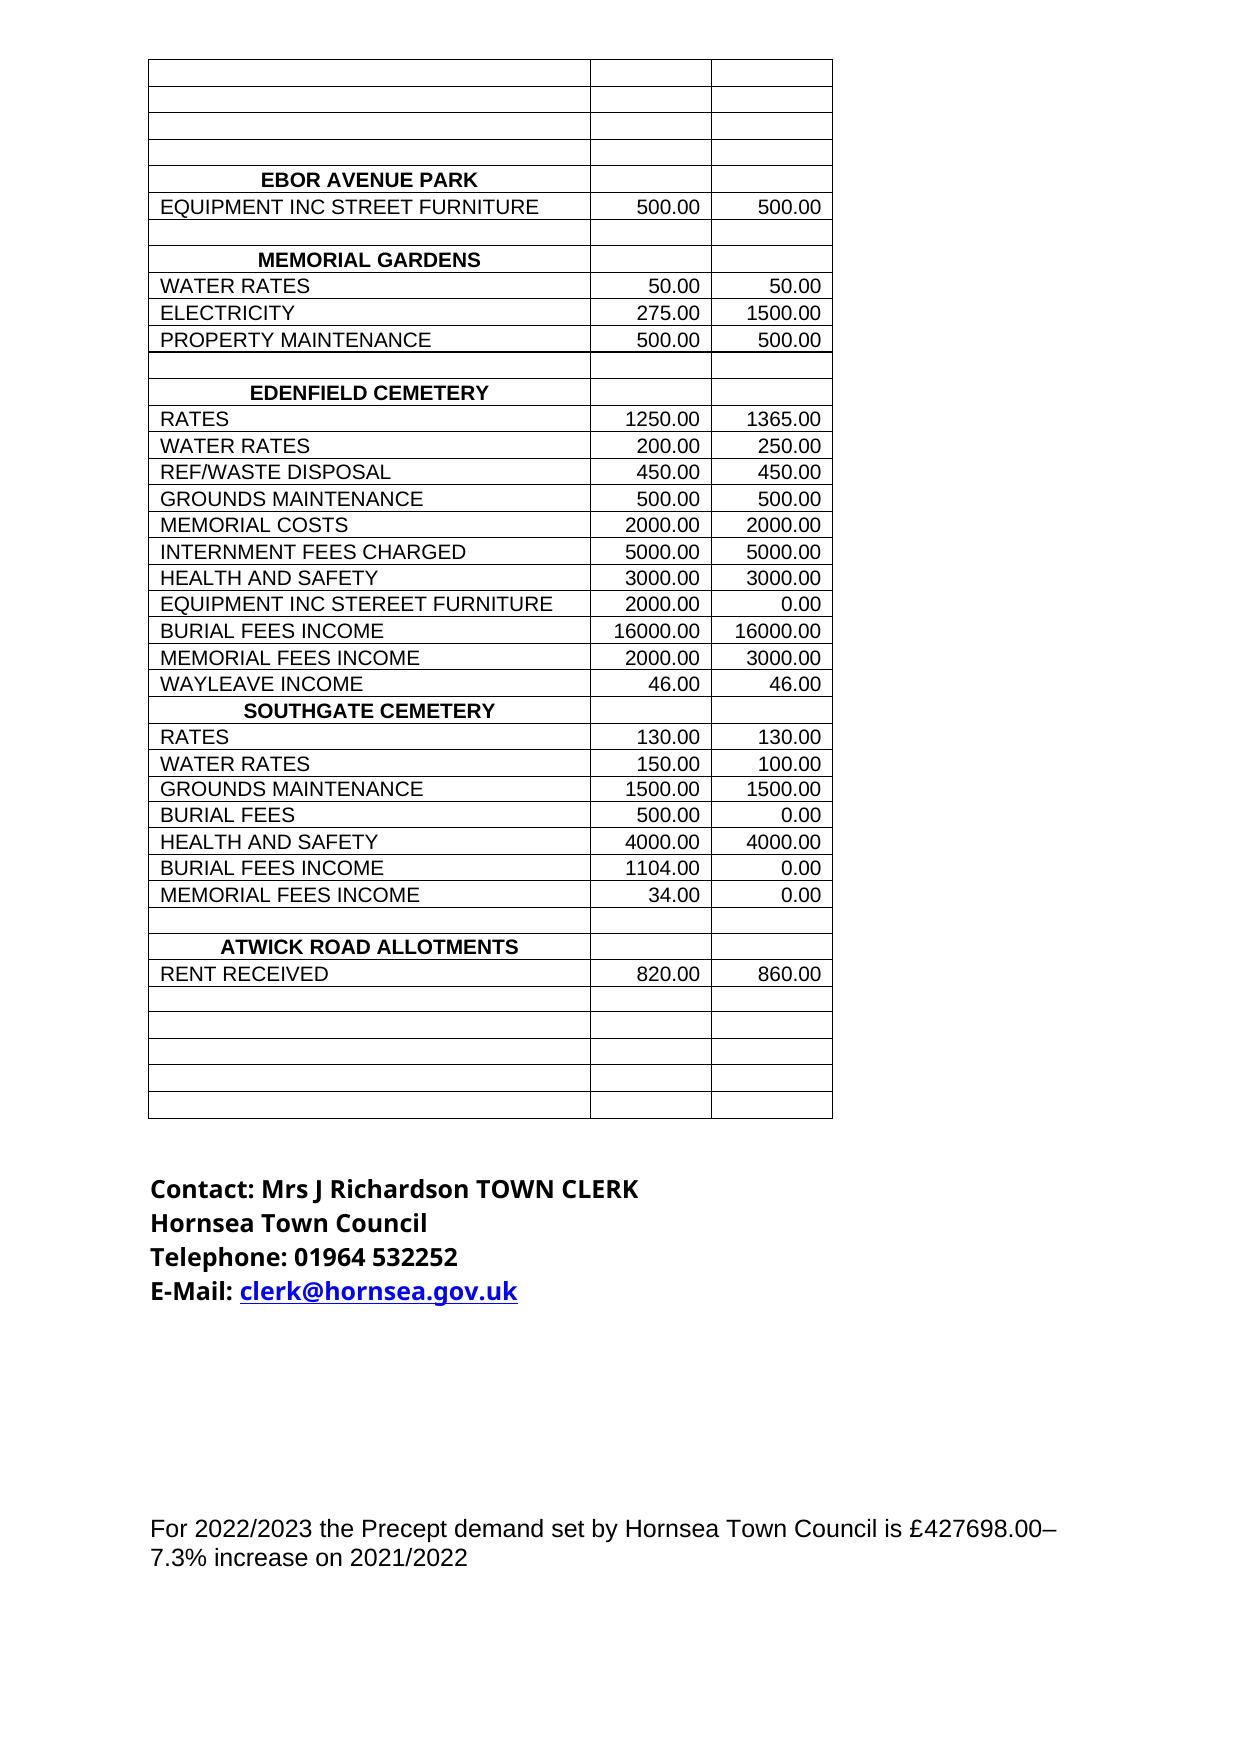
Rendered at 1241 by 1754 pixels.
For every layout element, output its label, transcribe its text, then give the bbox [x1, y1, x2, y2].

table_cell 100.00 [712, 750, 832, 776]
table_cell 5000.00 [712, 538, 832, 564]
table_cell BURIAL FEES INCOME [149, 855, 590, 880]
table_cell 275.00 [591, 299, 711, 325]
table_cell 1250.00 [591, 406, 711, 431]
table_cell HEALTH AND SAFETY [149, 828, 590, 853]
table_cell [149, 60, 590, 86]
table_cell [712, 166, 832, 192]
table_cell 16000.00 [591, 617, 711, 643]
table_cell MEMORIAL FEES INCOME [149, 881, 590, 907]
table_cell 2000.00 [591, 591, 711, 616]
table_cell [149, 1012, 590, 1038]
table_cell [591, 1065, 711, 1091]
table_cell [149, 113, 590, 139]
table_cell 150.00 [591, 750, 711, 776]
table_cell EBOR AVENUE PARK [149, 166, 590, 192]
table_cell [712, 1092, 832, 1117]
table_cell 16000.00 [712, 617, 832, 643]
table_cell 3000.00 [712, 644, 832, 669]
table_cell [712, 379, 832, 404]
text For 2022/2023 the Precept demand set by Hornsea Town Council is £427698.00– 7.3% increase on 2021/2022 [150, 1514, 1090, 1571]
table_cell RATES [149, 724, 590, 749]
table_cell [712, 934, 832, 959]
table_cell [591, 1092, 711, 1117]
table_cell 450.00 [591, 459, 711, 484]
table_cell [591, 140, 711, 165]
table_cell 500.00 [591, 485, 711, 511]
table_cell BURIAL FEES INCOME [149, 617, 590, 643]
table_cell [149, 1039, 590, 1064]
table_cell [591, 113, 711, 139]
table_cell 500.00 [591, 326, 711, 351]
table_cell [591, 987, 711, 1011]
table_cell [591, 1039, 711, 1064]
table_cell [149, 987, 590, 1011]
table_cell [712, 87, 832, 112]
table_cell 46.00 [591, 670, 711, 696]
table_cell 200.00 [591, 432, 711, 458]
table_cell 500.00 [712, 485, 832, 511]
table_cell RATES [149, 406, 590, 431]
table_cell [712, 1012, 832, 1038]
table_cell 250.00 [712, 432, 832, 458]
table_cell [591, 1012, 711, 1038]
table_cell 1104.00 [591, 855, 711, 880]
table_cell WAYLEAVE INCOME [149, 670, 590, 696]
table_cell 2000.00 [591, 512, 711, 537]
text Telephone: 01964 532252 [150, 1240, 1090, 1274]
table_cell 860.00 [712, 960, 832, 986]
table_cell 1500.00 [591, 777, 711, 801]
table_cell 0.00 [712, 881, 832, 907]
table_cell [712, 220, 832, 245]
table_cell 46.00 [712, 670, 832, 696]
table_cell [712, 987, 832, 1011]
table_cell [149, 220, 590, 245]
table_cell [712, 140, 832, 165]
table_cell [712, 1039, 832, 1064]
table_cell [591, 379, 711, 404]
table_cell [591, 220, 711, 245]
table_cell 4000.00 [591, 828, 711, 853]
table_cell 1500.00 [712, 299, 832, 325]
table_cell WATER RATES [149, 750, 590, 776]
table_cell 1500.00 [712, 777, 832, 801]
table_cell [149, 1092, 590, 1117]
table_cell [149, 140, 590, 165]
table_cell WATER RATES [149, 273, 590, 298]
text E-Mail: clerk@hornsea.gov.uk [150, 1274, 1090, 1308]
table_cell 130.00 [712, 724, 832, 749]
table_cell 5000.00 [591, 538, 711, 564]
table_cell MEMORIAL COSTS [149, 512, 590, 537]
table_cell 0.00 [712, 855, 832, 880]
table_cell REF/WASTE DISPOSAL [149, 459, 590, 484]
table_cell MEMORIAL GARDENS [149, 246, 590, 272]
table_cell [591, 697, 711, 722]
table_cell 820.00 [591, 960, 711, 986]
table_cell EQUIPMENT INC STEREET FURNITURE [149, 591, 590, 616]
table_cell 0.00 [712, 802, 832, 827]
table_cell [712, 246, 832, 272]
table_cell [149, 1065, 590, 1091]
table_cell [712, 60, 832, 86]
table_cell 2000.00 [712, 512, 832, 537]
table_cell [591, 60, 711, 86]
table_cell 130.00 [591, 724, 711, 749]
table_cell 2000.00 [591, 644, 711, 669]
table_cell [591, 166, 711, 192]
table_cell 450.00 [712, 459, 832, 484]
table_cell [591, 87, 711, 112]
table_cell [712, 697, 832, 722]
table_cell [591, 908, 711, 932]
table_cell BURIAL FEES [149, 802, 590, 827]
table_cell 3000.00 [591, 565, 711, 589]
table_cell 34.00 [591, 881, 711, 907]
table_cell INTERNMENT FEES CHARGED [149, 538, 590, 564]
table_cell GROUNDS MAINTENANCE [149, 485, 590, 511]
table_cell 500.00 [591, 193, 711, 218]
table_cell [712, 1065, 832, 1091]
table_cell 1365.00 [712, 406, 832, 431]
table_cell EDENFIELD CEMETERY [149, 379, 590, 404]
table_cell RENT RECEIVED [149, 960, 590, 986]
table_cell 500.00 [712, 193, 832, 218]
table_cell HEALTH AND SAFETY [149, 565, 590, 589]
table_cell [591, 934, 711, 959]
table_cell [712, 353, 832, 378]
table_cell ELECTRICITY [149, 299, 590, 325]
text Hornsea Town Council [150, 1206, 1090, 1240]
table_cell [149, 353, 590, 378]
table_cell [712, 113, 832, 139]
table_cell 500.00 [591, 802, 711, 827]
table_cell EQUIPMENT INC STREET FURNITURE [149, 193, 590, 218]
table_cell 500.00 [712, 326, 832, 351]
table_cell SOUTHGATE CEMETERY [149, 697, 590, 722]
table_cell WATER RATES [149, 432, 590, 458]
table_cell 50.00 [591, 273, 711, 298]
table_cell 3000.00 [712, 565, 832, 589]
table_cell ATWICK ROAD ALLOTMENTS [149, 934, 590, 959]
text Contact: Mrs J Richardson TOWN CLERK [150, 1172, 1090, 1206]
table_cell [712, 908, 832, 932]
table_cell MEMORIAL FEES INCOME [149, 644, 590, 669]
table_cell 0.00 [712, 591, 832, 616]
table_cell [149, 908, 590, 932]
table_cell PROPERTY MAINTENANCE [149, 326, 590, 351]
table_cell [591, 353, 711, 378]
table_cell 4000.00 [712, 828, 832, 853]
table_cell [591, 246, 711, 272]
table_cell GROUNDS MAINTENANCE [149, 777, 590, 801]
table_cell 50.00 [712, 273, 832, 298]
table_cell [149, 87, 590, 112]
